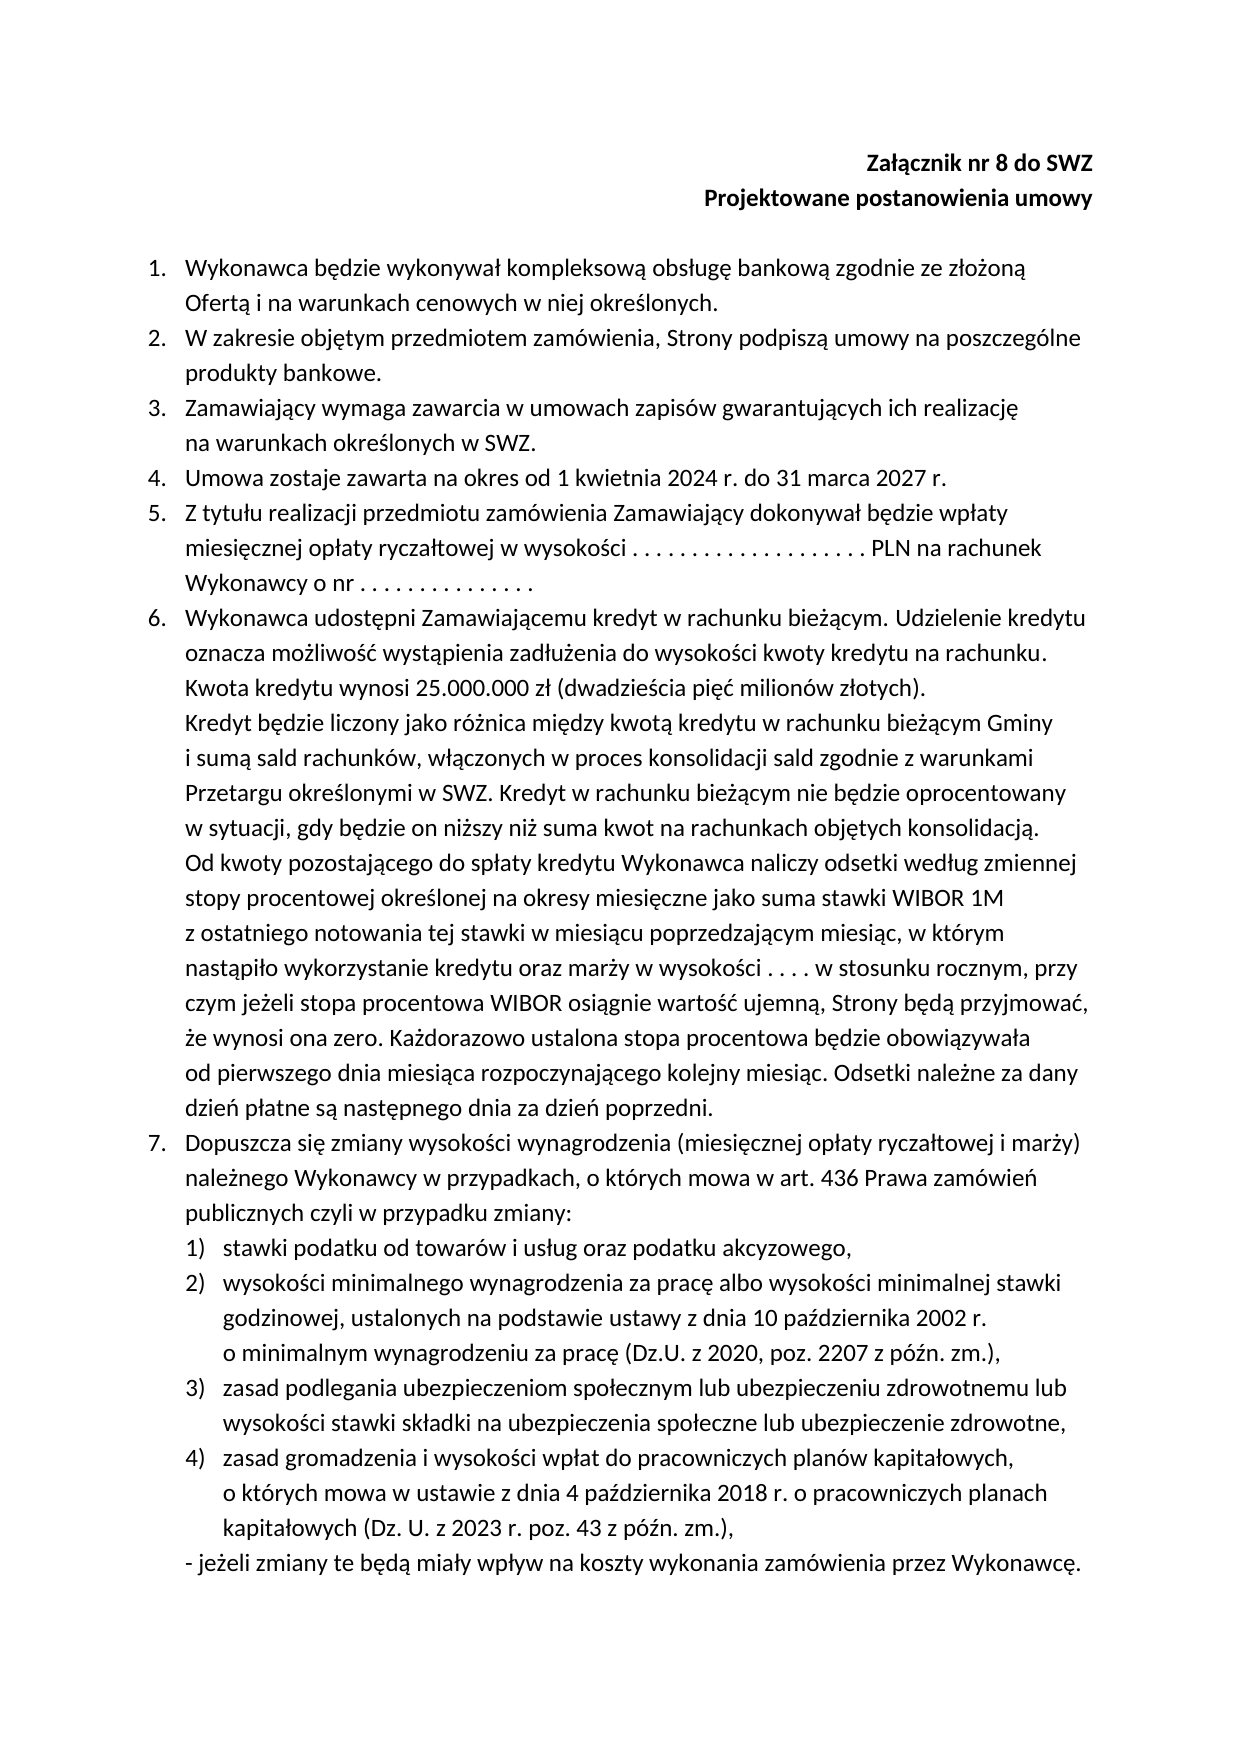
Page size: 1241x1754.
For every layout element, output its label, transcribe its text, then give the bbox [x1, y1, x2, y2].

list Z tytułu realizacji przedmiotu zamówienia Zamawiający dokonywał będzie wpłaty miesięcznej opłaty ryczałtowej w wysokości . . . . . . . . . . . . . . . . . . . . PLN na rachunek Wykonawcy o nr . . . . . . . . . . . . . . . [148, 498, 1093, 598]
list W zakresie objętym przedmiotem zamówienia, Strony podpiszą umowy na poszczególne produkty bankowe. [148, 323, 1093, 388]
list Umowa zostaje zawarta na okres od 1 kwietnia 2024 r. do 31 marca 2027 r. [148, 463, 1093, 493]
text Załącznik nr 8 do SWZ [148, 148, 1093, 178]
list Od kwoty pozostającego do spłaty kredytu Wykonawca naliczy odsetki według zmiennej stopy procentowej określonej na okresy miesięczne jako suma stawki WIBOR 1M z ostatniego notowania tej stawki w miesiącu poprzedzającym miesiąc, w którym nastąpiło wykorzystanie kredytu oraz marży w wysokości . . . . w stosunku rocznym, przy czym jeżeli stopa procentowa WIBOR osiągnie wartość ujemną, Strony będą przyjmować, że wynosi ona zero. Każdorazowo ustalona stopa procentowa będzie obowiązywała od pierwszego dnia miesiąca rozpoczynającego kolejny miesiąc. Odsetki należne za dany dzień płatne są następnego dnia za dzień poprzedni. [185, 848, 1093, 1123]
list zasad gromadzenia i wysokości wpłat do pracowniczych planów kapitałowych, o których mowa w ustawie z dnia 4 października 2018 r. o pracowniczych planach kapitałowych (Dz. U. z 2023 r. poz. 43 z późn. zm.), [185, 1443, 1093, 1543]
list Dopuszcza się zmiany wysokości wynagrodzenia (miesięcznej opłaty ryczałtowej i marży) należnego Wykonawcy w przypadkach, o których mowa w art. 436 Prawa zamówień publicznych czyli w przypadku zmiany: [148, 1128, 1093, 1228]
list Zamawiający wymaga zawarcia w umowach zapisów gwarantujących ich realizację na warunkach określonych w SWZ. [148, 393, 1093, 458]
list stawki podatku od towarów i usług oraz podatku akcyzowego, [185, 1233, 1093, 1263]
list Wykonawca będzie wykonywał kompleksową obsługę bankową zgodnie ze złożoną Ofertą i na warunkach cenowych w niej określonych. [148, 253, 1093, 318]
list Wykonawca udostępni Zamawiającemu kredyt w rachunku bieżącym. Udzielenie kredytu oznacza możliwość wystąpienia zadłużenia do wysokości kwoty kredytu na rachunku. Kwota kredytu wynosi 25.000.000 zł (dwadzieścia pięć milionów złotych). [148, 603, 1093, 703]
list wysokości minimalnego wynagrodzenia za pracę albo wysokości minimalnej stawki godzinowej, ustalonych na podstawie ustawy z dnia 10 października 2002 r. o minimalnym wynagrodzeniu za pracę (Dz.U. z 2020, poz. 2207 z późn. zm.), [185, 1268, 1093, 1368]
text - jeżeli zmiany te będą miały wpływ na koszty wykonania zamówienia przez Wykonawcę. [148, 1548, 1093, 1578]
text Projektowane postanowienia umowy [148, 183, 1093, 213]
list Kredyt będzie liczony jako różnica między kwotą kredytu w rachunku bieżącym Gminy i sumą sald rachunków, włączonych w proces konsolidacji sald zgodnie z warunkami Przetargu określonymi w SWZ. Kredyt w rachunku bieżącym nie będzie oprocentowany w sytuacji, gdy będzie on niższy niż suma kwot na rachunkach objętych konsolidacją. [185, 708, 1093, 843]
list zasad podlegania ubezpieczeniom społecznym lub ubezpieczeniu zdrowotnemu lub wysokości stawki składki na ubezpieczenia społeczne lub ubezpieczenie zdrowotne, [185, 1373, 1093, 1438]
